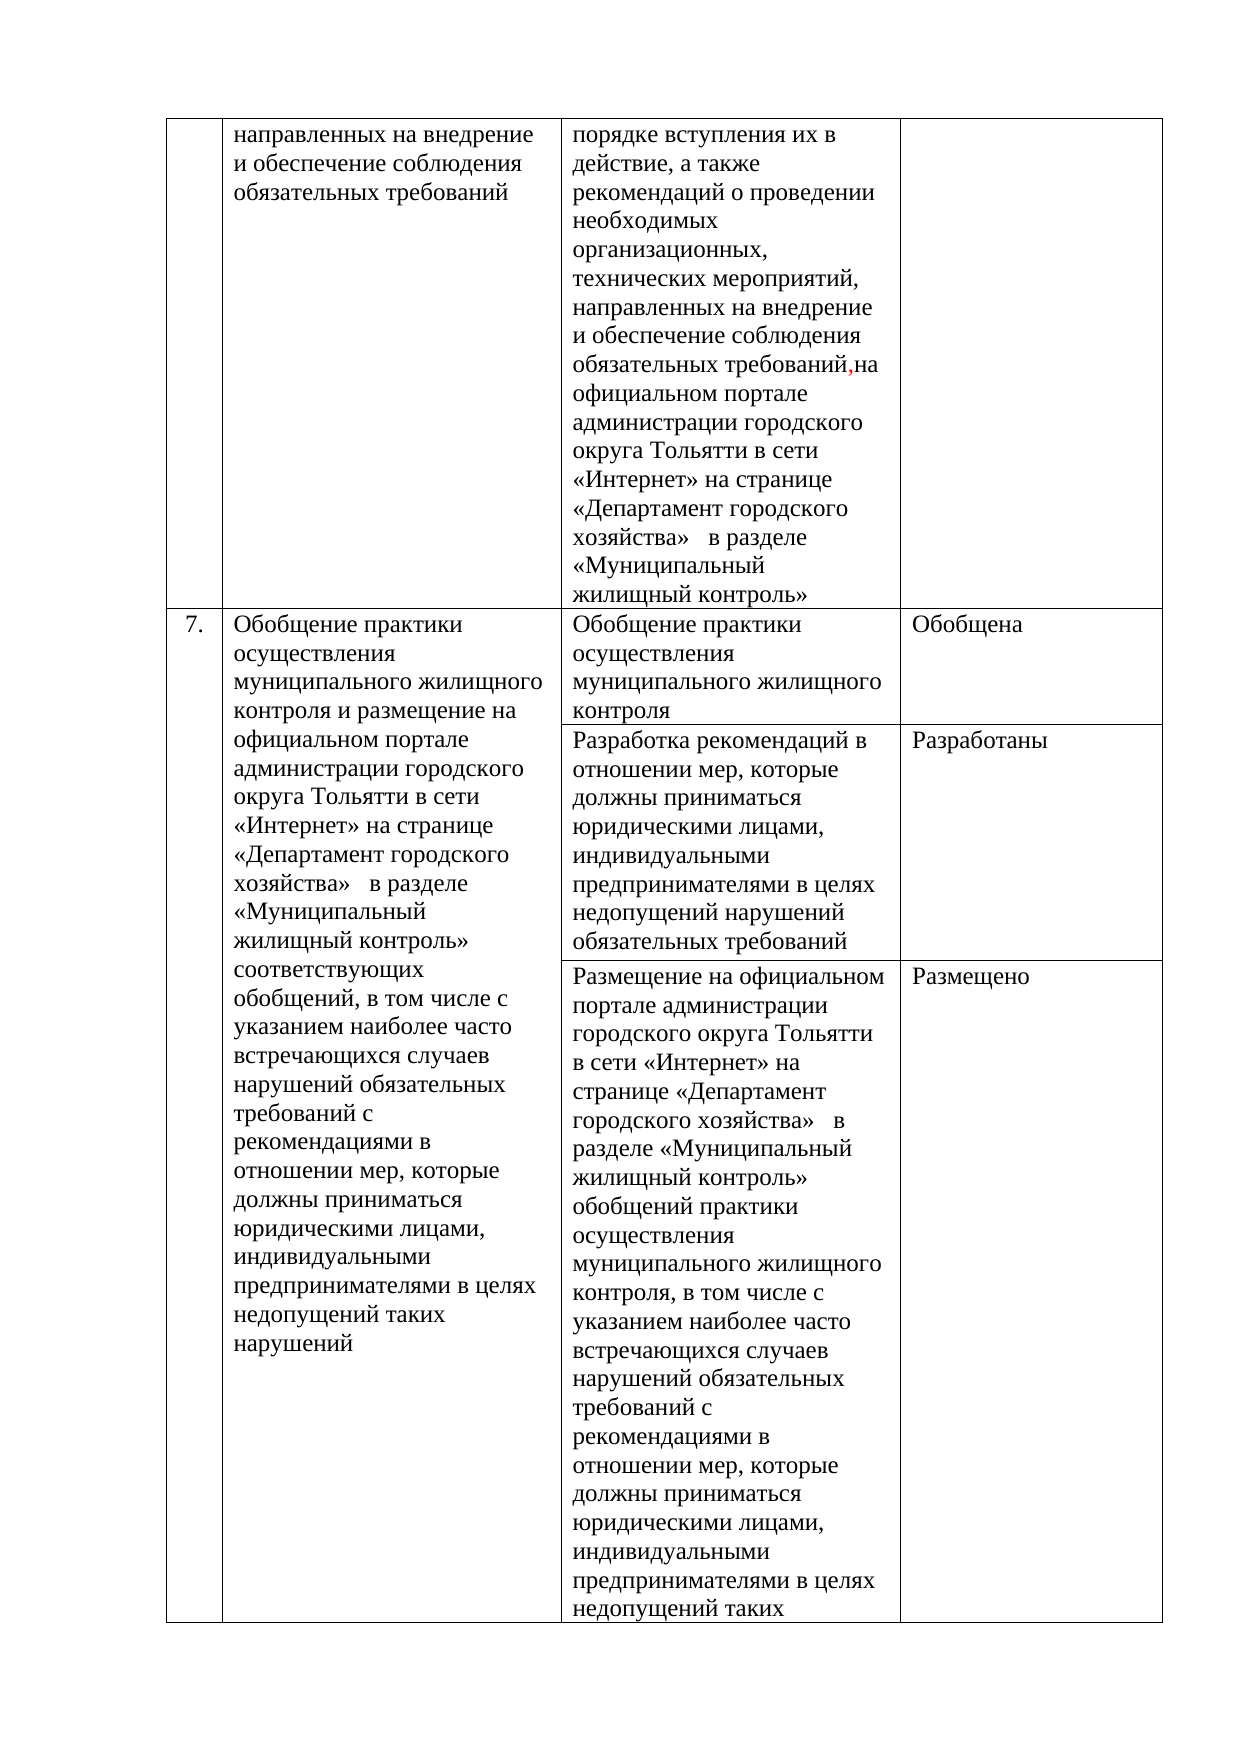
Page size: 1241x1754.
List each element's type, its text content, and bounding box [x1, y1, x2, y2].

table_cell Размещено [901, 961, 1162, 1622]
table_cell 7. [167, 609, 222, 1622]
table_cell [901, 119, 1162, 608]
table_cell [562, 119, 900, 608]
table_cell Обобщена [901, 609, 1162, 724]
table_cell Обобщение практики осуществления муниципального жилищного контроля и размещение на официальном портале администрации городского округа Тольятти в сети «Интернет» на странице «Департамент городского хозяйства» в разделе «Муниципальный жилищный контроль» соответствующих обобщений, в том числе с указанием наиболее часто встречающихся случаев нарушений обязательных требований с рекомендациями в отношении мер, которые должны приниматься юридическими лицами, индивидуальными предпринимателями в целях недопущений таких нарушений [223, 609, 561, 1622]
table_cell Обобщение практики осуществления муниципального жилищного контроля [562, 609, 900, 724]
table_cell Разработка рекомендаций в отношении мер, которые должны приниматься юридическими лицами, индивидуальными предпринимателями в целях недопущений нарушений обязательных требований [562, 725, 900, 960]
table_cell Разработаны [901, 725, 1162, 960]
